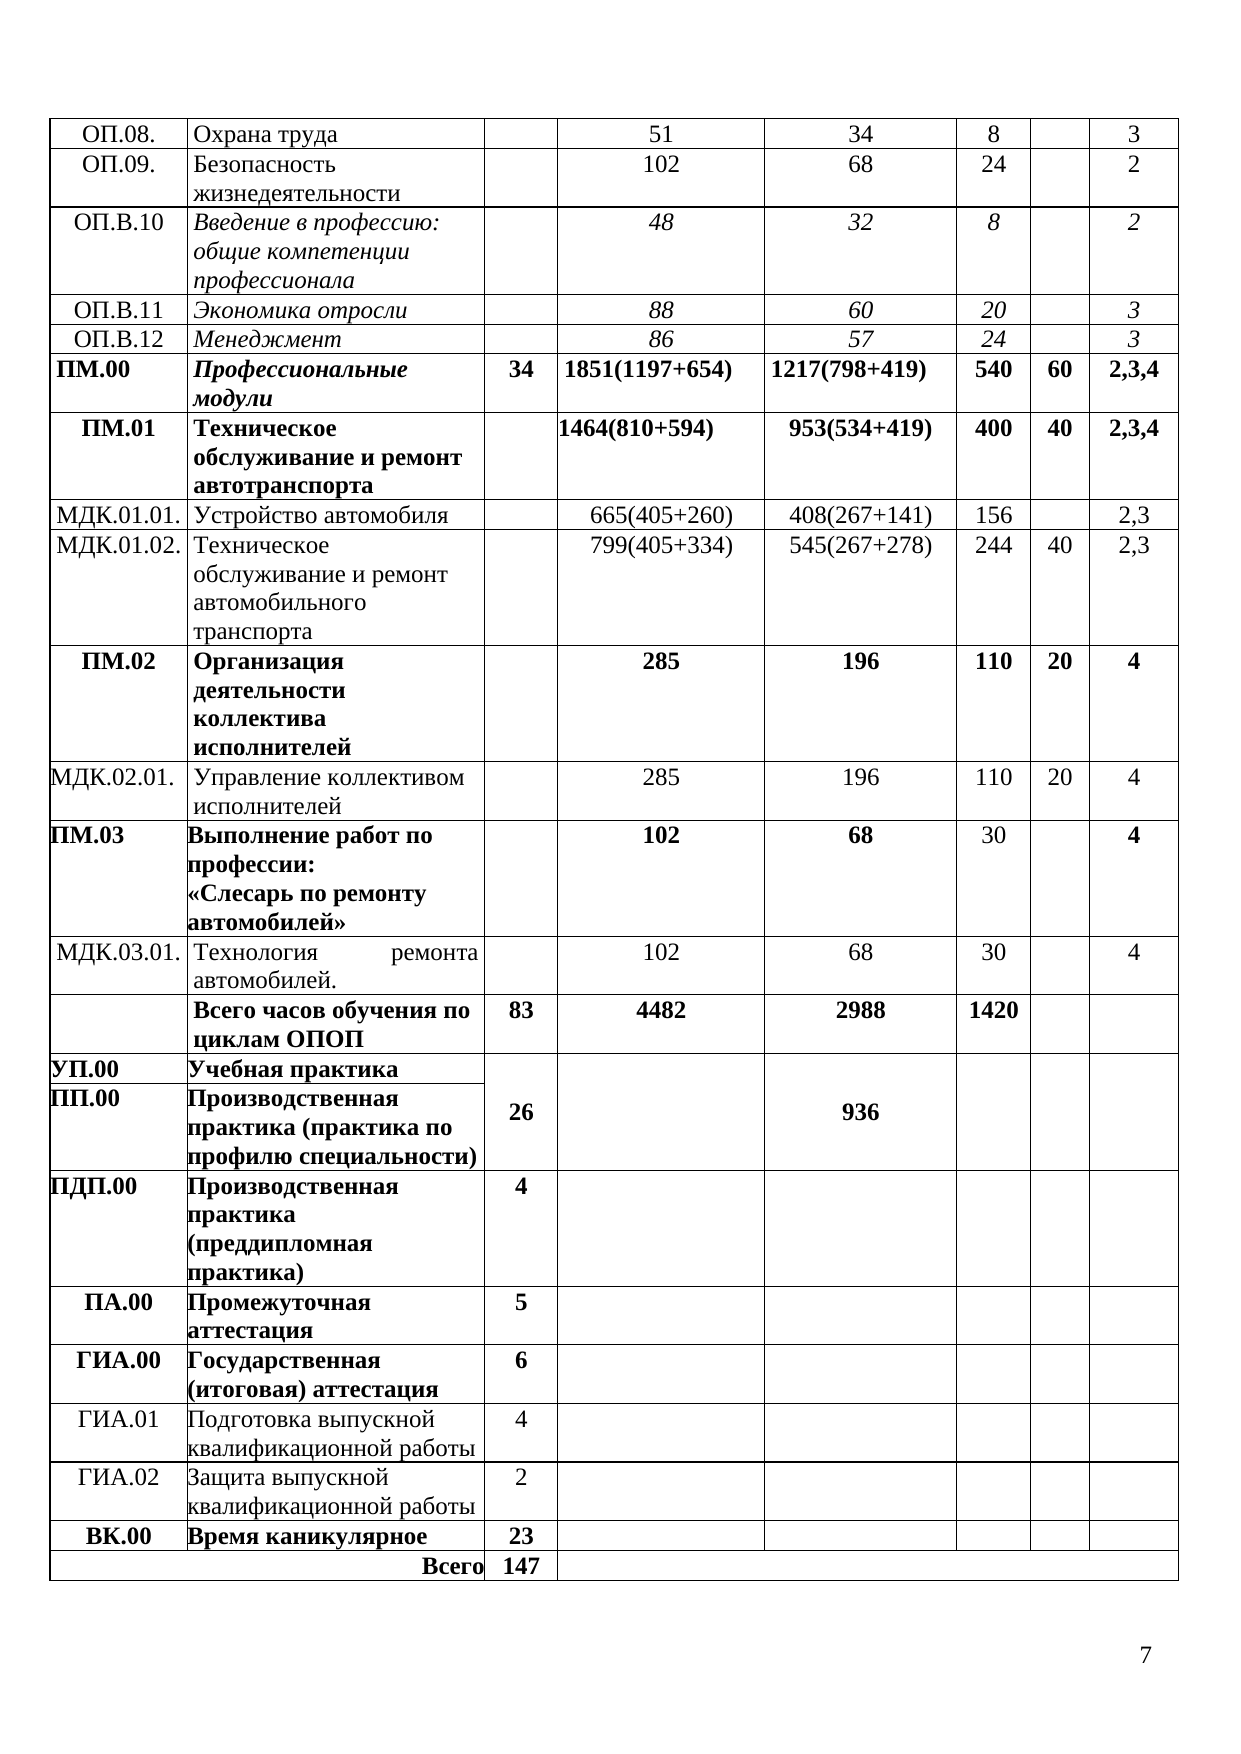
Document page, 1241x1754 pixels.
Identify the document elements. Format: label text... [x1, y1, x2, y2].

table_cell 40 [1031, 530, 1089, 645]
table_cell МДК.01.01. [51, 500, 187, 529]
table_cell Экономика отросли [188, 295, 484, 323]
table_cell [558, 1287, 764, 1344]
table_cell [485, 119, 557, 148]
table_cell [957, 1345, 1030, 1403]
table_cell [1031, 1521, 1089, 1550]
table_cell 196 [765, 646, 956, 761]
table_cell [558, 1404, 764, 1461]
table_cell ГИА.01 [51, 1404, 187, 1461]
table_cell [1090, 1345, 1178, 1403]
table_cell Производственная практика (преддипломная практика) [188, 1171, 484, 1286]
table_cell [485, 208, 557, 294]
table_cell 8 [957, 119, 1030, 148]
table_cell [957, 1054, 1030, 1170]
table_cell [558, 1463, 764, 1520]
table_cell ОП.В.10 [51, 208, 187, 294]
table_cell Введение в профессию: общие компетенции профессионала [188, 208, 484, 294]
table_cell [1090, 1404, 1178, 1461]
table_cell 60 [765, 295, 956, 323]
table_cell 147 [485, 1551, 557, 1579]
table_cell Подготовка выпускной квалификационной работы [188, 1404, 484, 1461]
table_cell ГИА.00 [51, 1345, 187, 1403]
table_cell 23 [485, 1521, 557, 1550]
table_cell [1031, 295, 1089, 323]
table_cell [765, 1463, 956, 1520]
table_cell Всего [51, 1551, 484, 1579]
table_cell 57 [765, 325, 956, 353]
table_cell Техническое обслуживание и ремонт автомобильного транспорта [188, 530, 484, 645]
table_cell 799(405+334) [558, 530, 764, 645]
table_cell [558, 1171, 764, 1286]
table_cell ВК.00 [51, 1521, 187, 1550]
table_cell ГИА.02 [51, 1463, 187, 1520]
table_cell [1031, 208, 1089, 294]
table_cell 102 [558, 937, 764, 994]
table_cell [1090, 995, 1178, 1053]
table_cell [1031, 995, 1089, 1053]
table_cell [485, 821, 557, 936]
table_cell 8 [957, 208, 1030, 294]
table_cell ПП.00 [51, 1084, 187, 1170]
table_cell 24 [957, 325, 1030, 353]
table_cell 4 [1090, 937, 1178, 994]
table_cell [1031, 119, 1089, 148]
table_cell [1031, 1463, 1089, 1520]
table_cell 3 [1090, 119, 1178, 148]
table_cell 4 [1090, 762, 1178, 819]
table_cell [1090, 1463, 1178, 1520]
table_cell ПА.00 [51, 1287, 187, 1344]
table_cell 1464(810+594) [558, 413, 764, 499]
table_cell ОП.08. [51, 119, 187, 148]
table_cell ПМ.00 [51, 354, 187, 412]
table_cell [1090, 1287, 1178, 1344]
table_cell [765, 1521, 956, 1550]
table_cell 6 [485, 1345, 557, 1403]
table_cell 2 [485, 1463, 557, 1520]
table_cell [1031, 1404, 1089, 1461]
table_cell 110 [957, 762, 1030, 819]
table_cell 540 [957, 354, 1030, 412]
table_cell ПМ.01 [51, 413, 187, 499]
table_cell 68 [765, 937, 956, 994]
table_cell 5 [485, 1287, 557, 1344]
table_cell 2 [1090, 149, 1178, 206]
table_cell [485, 413, 557, 499]
table_cell [1031, 821, 1089, 936]
table_cell Промежуточная аттестация [188, 1287, 484, 1344]
table_cell [765, 1345, 956, 1403]
table_cell [1031, 937, 1089, 994]
table_cell [1031, 325, 1089, 353]
table_cell [1090, 1171, 1178, 1286]
table_cell [1090, 1521, 1178, 1550]
table_cell [485, 500, 557, 529]
table_cell 83 [485, 995, 557, 1053]
table_cell Защита выпускной квалификационной работы [188, 1463, 484, 1520]
table_cell 68 [765, 821, 956, 936]
table_cell 285 [558, 762, 764, 819]
table_cell ОП.В.11 [51, 295, 187, 323]
table_cell 34 [485, 354, 557, 412]
table_cell 2988 [765, 995, 956, 1053]
table_cell 68 [765, 149, 956, 206]
table_cell 1420 [957, 995, 1030, 1053]
table_cell Выполнение работ по профессии: «Слесарь по ремонту автомобилей» [188, 821, 484, 936]
table_cell [485, 937, 557, 994]
table_cell [957, 1521, 1030, 1550]
table_cell 244 [957, 530, 1030, 645]
table_cell 88 [558, 295, 764, 323]
table_cell Время каникулярное [188, 1521, 484, 1550]
table_cell 2,3,4 [1090, 354, 1178, 412]
table_cell 30 [957, 937, 1030, 994]
table_cell Охрана труда [188, 119, 484, 148]
table_cell 26 [485, 1054, 557, 1170]
table_cell 20 [957, 295, 1030, 323]
table_cell Технология ремонта автомобилей. [188, 937, 484, 994]
table_cell Профессиональные модули [188, 354, 484, 412]
table_cell [957, 1404, 1030, 1461]
table_cell [1031, 1345, 1089, 1403]
table_cell 4 [485, 1404, 557, 1461]
table_cell 48 [558, 208, 764, 294]
table_cell [1090, 1054, 1178, 1170]
table_cell 545(267+278) [765, 530, 956, 645]
table_cell [1031, 1171, 1089, 1286]
table_cell Менеджмент [188, 325, 484, 353]
table_cell [765, 1287, 956, 1344]
table_cell 102 [558, 149, 764, 206]
table_cell Организация деятельности коллектива исполнителей [188, 646, 484, 761]
table_cell ОП.09. [51, 149, 187, 206]
table_cell 2,3,4 [1090, 413, 1178, 499]
table_cell 32 [765, 208, 956, 294]
table_cell 2 [1090, 208, 1178, 294]
table_cell [485, 325, 557, 353]
table_cell ПМ.03 [51, 821, 187, 936]
table_cell 4 [485, 1171, 557, 1286]
table_cell 24 [957, 149, 1030, 206]
table_cell ПДП.00 [51, 1171, 187, 1286]
table_cell 3 [1090, 295, 1178, 323]
table_cell Всего часов обучения по циклам ОПОП [188, 995, 484, 1053]
table_cell Устройство автомобиля [188, 500, 484, 529]
table_cell [558, 1054, 764, 1170]
table_cell [765, 1404, 956, 1461]
table_cell Учебная практика [188, 1054, 484, 1082]
table_cell [1031, 149, 1089, 206]
table_cell [558, 1345, 764, 1403]
table_cell 40 [1031, 413, 1089, 499]
table_cell [957, 1463, 1030, 1520]
table_cell 110 [957, 646, 1030, 761]
table_cell 2,3 [1090, 530, 1178, 645]
table_cell Управление коллективом исполнителей [188, 762, 484, 819]
table_cell 102 [558, 821, 764, 936]
table_cell Государственная (итоговая) аттестация [188, 1345, 484, 1403]
table_cell [1031, 1054, 1089, 1170]
table_cell 4 [1090, 646, 1178, 761]
table_cell 1851(1197+654) [558, 354, 764, 412]
table_cell [1031, 1287, 1089, 1344]
table_cell 408(267+141) [765, 500, 956, 529]
table_cell 936 [765, 1054, 956, 1170]
table_cell [485, 295, 557, 323]
table_cell 3 [1090, 325, 1178, 353]
table_cell Техническое обслуживание и ремонт автотранспорта [188, 413, 484, 499]
table_cell 665(405+260) [558, 500, 764, 529]
table_cell [765, 1171, 956, 1286]
table_cell 4482 [558, 995, 764, 1053]
table_cell [485, 149, 557, 206]
table_cell 2,3 [1090, 500, 1178, 529]
table_cell 20 [1031, 646, 1089, 761]
table_cell 86 [558, 325, 764, 353]
table_cell 34 [765, 119, 956, 148]
table_cell [51, 995, 187, 1053]
table_cell МДК.03.01. [51, 937, 187, 994]
table_cell ОП.В.12 [51, 325, 187, 353]
table_cell 156 [957, 500, 1030, 529]
table_cell 20 [1031, 762, 1089, 819]
table_cell 30 [957, 821, 1030, 936]
table_cell [1031, 500, 1089, 529]
table_cell 60 [1031, 354, 1089, 412]
table_cell [485, 646, 557, 761]
table_cell МДК.01.02. [51, 530, 187, 645]
table_cell 196 [765, 762, 956, 819]
table_cell 953(534+419) [765, 413, 956, 499]
table_cell 400 [957, 413, 1030, 499]
table_cell 51 [558, 119, 764, 148]
table_cell [558, 1551, 1178, 1579]
table_cell [957, 1171, 1030, 1286]
table_cell УП.00 [51, 1054, 187, 1082]
table_cell [485, 530, 557, 645]
table_cell Производственная практика (практика по профилю специальности) [188, 1084, 484, 1170]
table_cell 4 [1090, 821, 1178, 936]
table_cell [558, 1521, 764, 1550]
table_cell 1217(798+419) [765, 354, 956, 412]
table_cell 285 [558, 646, 764, 761]
table_cell МДК.02.01. [51, 762, 187, 819]
table_cell ПМ.02 [51, 646, 187, 761]
table_cell Безопасность жизнедеятельности [188, 149, 484, 206]
table_cell [957, 1287, 1030, 1344]
table_cell [485, 762, 557, 819]
